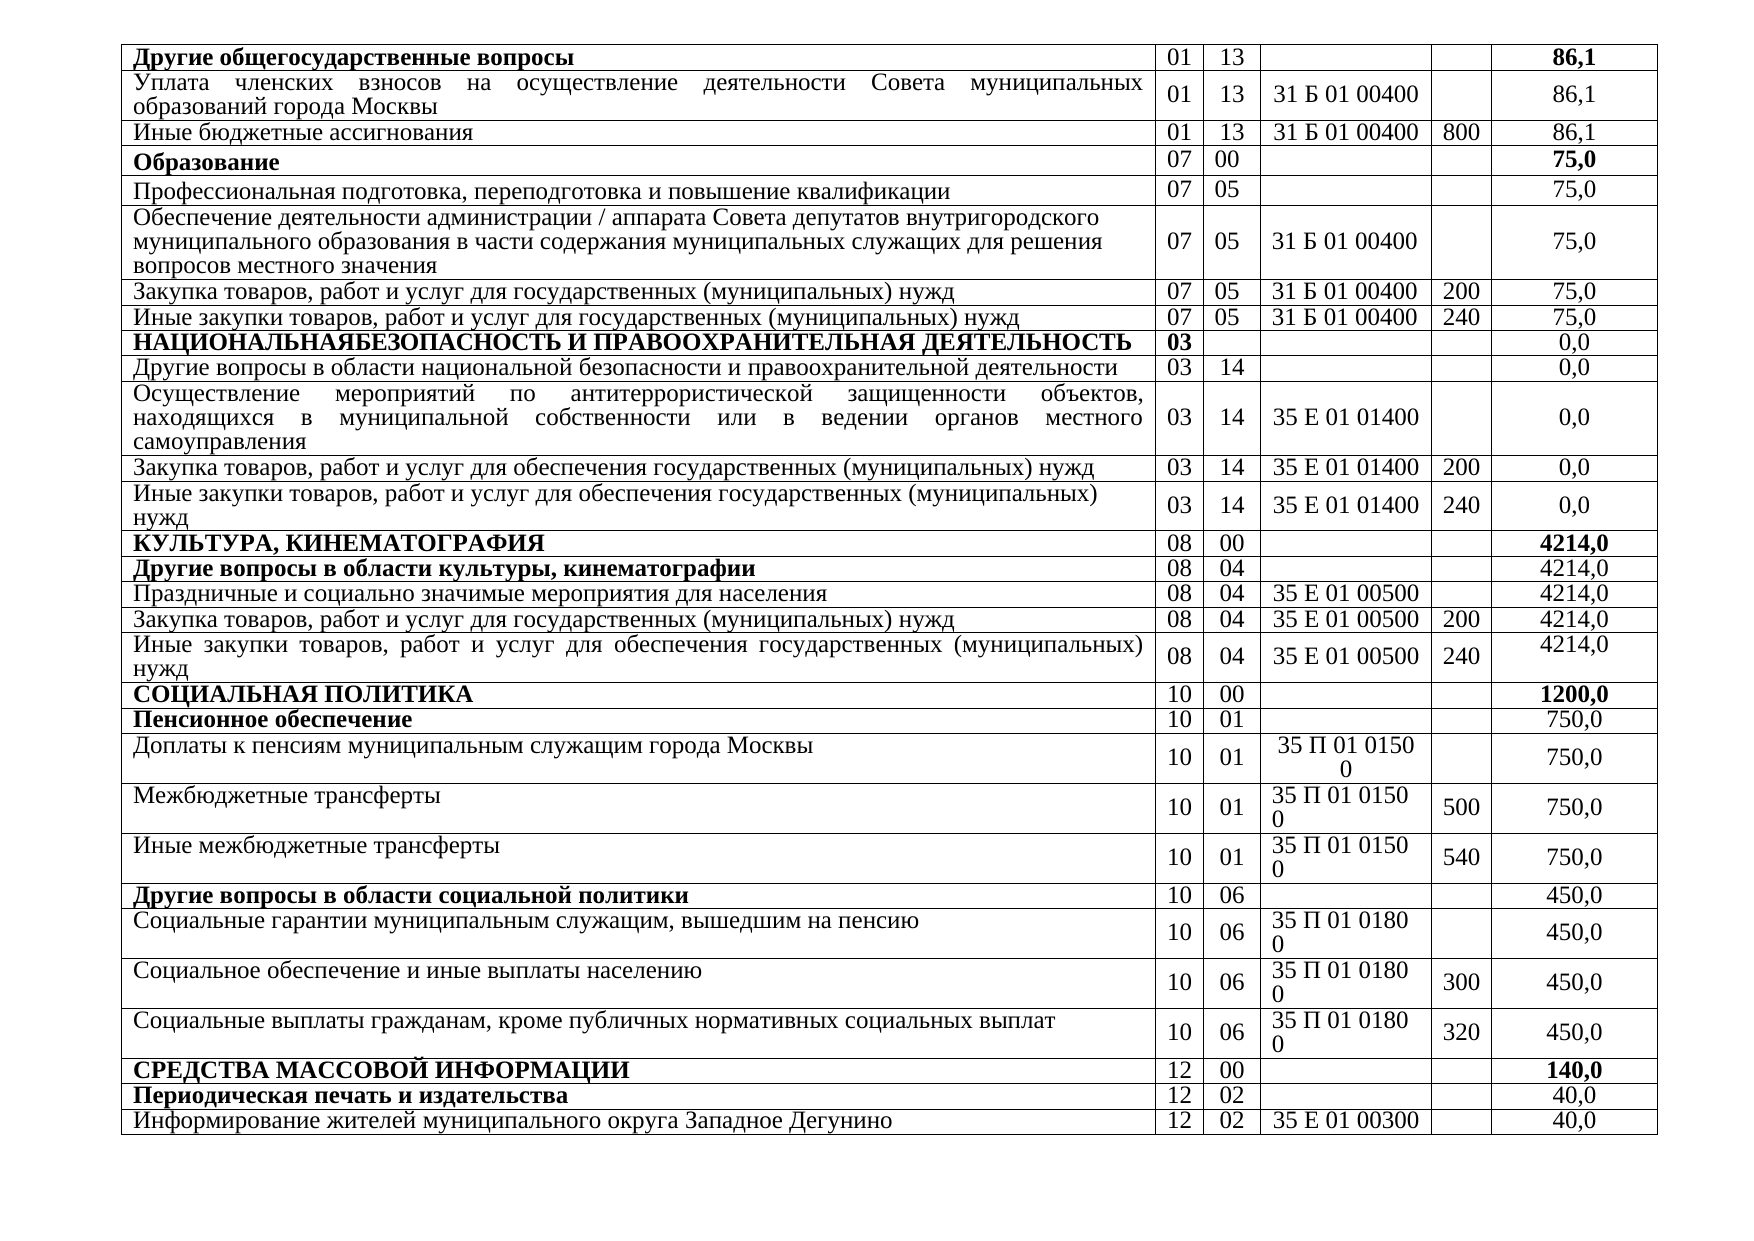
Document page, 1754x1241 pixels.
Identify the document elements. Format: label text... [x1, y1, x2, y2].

table_cell [1261, 1084, 1431, 1108]
table_cell 31 Б 01 00400 [1261, 280, 1431, 304]
table_cell 00 [1204, 683, 1260, 707]
table_cell [1261, 709, 1431, 733]
table_cell Осуществление мероприятий по антитеррористической защищенности объектов, находящихся в муниципальной собственности или в ведении органов местного самоуправления [122, 382, 1155, 455]
table_cell 500 [1432, 784, 1491, 833]
table_cell 06 [1204, 884, 1260, 908]
table_cell 02 [1204, 1110, 1260, 1134]
table_cell 35 Е 01 00500 [1261, 582, 1431, 607]
table_cell 08 [1156, 582, 1203, 607]
table_cell 0,0 [1492, 356, 1657, 381]
table_cell Социальные выплаты гражданам, кроме публичных нормативных социальных выплат [122, 1009, 1155, 1058]
table_cell 05 [1204, 306, 1260, 330]
table_cell 1200,0 [1492, 683, 1657, 707]
table_cell 08 [1156, 633, 1203, 682]
table_cell [1432, 1110, 1491, 1134]
table_cell 13 [1204, 71, 1260, 120]
table_cell [1432, 45, 1491, 70]
table_cell 750,0 [1492, 784, 1657, 833]
table_cell 35 П 01 01500 [1261, 834, 1431, 882]
table_cell 14 [1204, 482, 1260, 530]
table_cell 10 [1156, 909, 1203, 958]
table_cell 750,0 [1492, 734, 1657, 783]
table_cell [1261, 176, 1431, 205]
table_cell 00 [1204, 531, 1260, 556]
table_cell 200 [1432, 280, 1491, 304]
table_cell 01 [1156, 121, 1203, 145]
table_cell 35 Е 01 01400 [1261, 482, 1431, 530]
table_cell Иные закупки товаров, работ и услуг для обеспечения государственных (муниципальных) нужд [122, 633, 1155, 682]
table_cell 300 [1432, 959, 1491, 1008]
table_cell Периодическая печать и издательства [122, 1084, 1155, 1108]
table_cell Иные закупки товаров, работ и услуг для обеспечения государственных (муниципальных) нужд [122, 482, 1155, 530]
table_cell 0,0 [1492, 382, 1657, 455]
table_cell 12 [1156, 1084, 1203, 1108]
table_cell [1204, 331, 1260, 355]
table_cell 35 Е 01 01400 [1261, 382, 1431, 455]
table_cell 10 [1156, 709, 1203, 733]
table_cell 200 [1432, 456, 1491, 481]
table_cell 35 Е 01 00500 [1261, 608, 1431, 632]
table_cell [1432, 1084, 1491, 1108]
table_cell 10 [1156, 959, 1203, 1008]
table_cell 240 [1432, 633, 1491, 682]
table_cell 07 [1156, 306, 1203, 330]
table_cell 08 [1156, 531, 1203, 556]
table_cell 03 [1156, 356, 1203, 381]
table_cell Уплата членских взносов на осуществление деятельности Совета муниципальных образований города Москвы [122, 71, 1155, 120]
table_cell [1432, 683, 1491, 707]
table_cell СОЦИАЛЬНАЯ ПОЛИТИКА [122, 683, 1155, 707]
table_cell 540 [1432, 834, 1491, 882]
table_cell [1432, 206, 1491, 279]
table_cell 07 [1156, 176, 1203, 205]
table_cell 03 [1156, 382, 1203, 455]
table_cell Обеспечение деятельности администрации / аппарата Совета депутатов внутригородского муниципального образования в части содержания муниципальных служащих для решения вопросов местного значения [122, 206, 1155, 279]
table_cell 140,0 [1492, 1059, 1657, 1083]
table_cell 40,0 [1492, 1110, 1657, 1134]
table_cell 800 [1432, 121, 1491, 145]
table_cell 07 [1156, 146, 1203, 175]
table_cell 4214,0 [1492, 608, 1657, 632]
table_cell [1432, 531, 1491, 556]
table_cell 86,1 [1492, 71, 1657, 120]
table_cell 14 [1204, 456, 1260, 481]
table_cell 4214,0 [1492, 557, 1657, 581]
table_cell Закупка товаров, работ и услуг для государственных (муниципальных) нужд [122, 280, 1155, 304]
table_cell 4214,0 [1492, 633, 1657, 682]
table_cell Социальные гарантии муниципальным служащим, вышедшим на пенсию [122, 909, 1155, 958]
table_cell 14 [1204, 382, 1260, 455]
table_cell Другие вопросы в области национальной безопасности и правоохранительной деятельности [122, 356, 1155, 381]
table_cell 450,0 [1492, 884, 1657, 908]
table_cell 31 Б 01 00400 [1261, 121, 1431, 145]
table_cell 01 [1204, 709, 1260, 733]
table_cell [1261, 884, 1431, 908]
table_cell 12 [1156, 1110, 1203, 1134]
table_cell [1261, 146, 1431, 175]
table_cell 07 [1156, 206, 1203, 279]
table_cell 04 [1204, 557, 1260, 581]
table_cell 35 Е 01 00500 [1261, 633, 1431, 682]
table_cell 750,0 [1492, 834, 1657, 882]
table_cell 04 [1204, 633, 1260, 682]
table_cell 10 [1156, 834, 1203, 882]
table_cell 4214,0 [1492, 531, 1657, 556]
table_cell 450,0 [1492, 909, 1657, 958]
table_cell [1261, 356, 1431, 381]
table_cell 12 [1156, 1059, 1203, 1083]
table_cell 31 Б 01 00400 [1261, 306, 1431, 330]
table_cell 4214,0 [1492, 582, 1657, 607]
table_cell 0,0 [1492, 482, 1657, 530]
table_cell Социальное обеспечение и иные выплаты населению [122, 959, 1155, 1008]
table_cell Закупка товаров, работ и услуг для государственных (муниципальных) нужд [122, 608, 1155, 632]
table_cell 01 [1156, 45, 1203, 70]
table_cell Другие вопросы в области культуры, кинематографии [122, 557, 1155, 581]
table_cell [1432, 884, 1491, 908]
table_cell 31 Б 01 00400 [1261, 71, 1431, 120]
table_cell 06 [1204, 959, 1260, 1008]
table_cell 05 [1204, 176, 1260, 205]
table_cell 75,0 [1492, 280, 1657, 304]
table_cell 08 [1156, 557, 1203, 581]
table_cell [1261, 557, 1431, 581]
table_cell Межбюджетные трансферты [122, 784, 1155, 833]
table_cell 06 [1204, 909, 1260, 958]
table_cell Иные межбюджетные трансферты [122, 834, 1155, 882]
table_cell 86,1 [1492, 45, 1657, 70]
table_cell 35 Е 01 01400 [1261, 456, 1431, 481]
table_cell 14 [1204, 356, 1260, 381]
table_cell 01 [1204, 734, 1260, 783]
table_cell 10 [1156, 884, 1203, 908]
table_cell 450,0 [1492, 959, 1657, 1008]
table_cell 01 [1156, 71, 1203, 120]
table_cell 35 П 01 01500 [1261, 784, 1431, 833]
table_cell 04 [1204, 608, 1260, 632]
table_cell 05 [1204, 280, 1260, 304]
table_cell 75,0 [1492, 306, 1657, 330]
table_cell [1432, 356, 1491, 381]
table_cell 13 [1204, 45, 1260, 70]
table_cell [1432, 709, 1491, 733]
table_cell Образование [122, 146, 1155, 175]
table_cell [1261, 683, 1431, 707]
table_cell 200 [1432, 608, 1491, 632]
table_cell 75,0 [1492, 206, 1657, 279]
table_cell СРЕДСТВА МАССОВОЙ ИНФОРМАЦИИ [122, 1059, 1155, 1083]
table_cell Профессиональная подготовка, переподготовка и повышение квалификации [122, 176, 1155, 205]
table_cell 03 [1156, 331, 1203, 355]
table_cell [1432, 734, 1491, 783]
table_cell 35 П 01 01800 [1261, 1009, 1431, 1058]
table_cell 750,0 [1492, 709, 1657, 733]
table_cell [1432, 71, 1491, 120]
table_cell 00 [1204, 1059, 1260, 1083]
table_cell [1261, 331, 1431, 355]
table_cell 10 [1156, 734, 1203, 783]
table_cell 75,0 [1492, 146, 1657, 175]
table_cell 04 [1204, 582, 1260, 607]
table_cell [1432, 176, 1491, 205]
table_cell 31 Б 01 00400 [1261, 206, 1431, 279]
table_cell 0,0 [1492, 456, 1657, 481]
table_cell 10 [1156, 683, 1203, 707]
table_cell 00 [1204, 146, 1260, 175]
table_cell 03 [1156, 482, 1203, 530]
table_cell 10 [1156, 1009, 1203, 1058]
table_cell Пенсионное обеспечение [122, 709, 1155, 733]
table_cell [1432, 909, 1491, 958]
table_cell Другие вопросы в области социальной политики [122, 884, 1155, 908]
table_cell [1432, 146, 1491, 175]
table_cell 450,0 [1492, 1009, 1657, 1058]
table_cell Закупка товаров, работ и услуг для обеспечения государственных (муниципальных) нужд [122, 456, 1155, 481]
table_cell [1261, 531, 1431, 556]
table_cell 06 [1204, 1009, 1260, 1058]
table_cell Доплаты к пенсиям муниципальным служащим города Москвы [122, 734, 1155, 783]
table_cell [1432, 1059, 1491, 1083]
table_cell КУЛЬТУРА, КИНЕМАТОГРАФИЯ [122, 531, 1155, 556]
table_cell 02 [1204, 1084, 1260, 1108]
table_cell 35 П 01 01800 [1261, 959, 1431, 1008]
table_cell Информирование жителей муниципального округа Западное Дегунино [122, 1110, 1155, 1134]
table_cell 01 [1204, 784, 1260, 833]
table_cell 240 [1432, 482, 1491, 530]
table_cell Другие общегосударственные вопросы [122, 45, 1155, 70]
table_cell 05 [1204, 206, 1260, 279]
table_cell 07 [1156, 280, 1203, 304]
table_cell 0,0 [1492, 331, 1657, 355]
table_cell [1432, 382, 1491, 455]
table_cell 35 Е 01 00300 [1261, 1110, 1431, 1134]
table_cell 75,0 [1492, 176, 1657, 205]
table_cell [1261, 1059, 1431, 1083]
table_cell НАЦИОНАЛЬНАЯБЕЗОПАСНОСТЬ И ПРАВООХРАНИТЕЛЬНАЯ ДЕЯТЕЛЬНОСТЬ [122, 331, 1155, 355]
table_cell 03 [1156, 456, 1203, 481]
table_cell 35 П 01 01800 [1261, 909, 1431, 958]
table_cell [1432, 557, 1491, 581]
table_cell 86,1 [1492, 121, 1657, 145]
table_cell Праздничные и социально значимые мероприятия для населения [122, 582, 1155, 607]
table_cell 240 [1432, 306, 1491, 330]
table_cell 10 [1156, 784, 1203, 833]
table_cell 40,0 [1492, 1084, 1657, 1108]
table_cell 320 [1432, 1009, 1491, 1058]
table_cell [1432, 331, 1491, 355]
table_cell [1432, 582, 1491, 607]
table_cell 13 [1204, 121, 1260, 145]
table_cell 01 [1204, 834, 1260, 882]
table_cell 35 П 01 01500 [1261, 734, 1431, 783]
table_cell 08 [1156, 608, 1203, 632]
table_cell Иные бюджетные ассигнования [122, 121, 1155, 145]
table_cell Иные закупки товаров, работ и услуг для государственных (муниципальных) нужд [122, 306, 1155, 330]
table_cell [1261, 45, 1431, 70]
